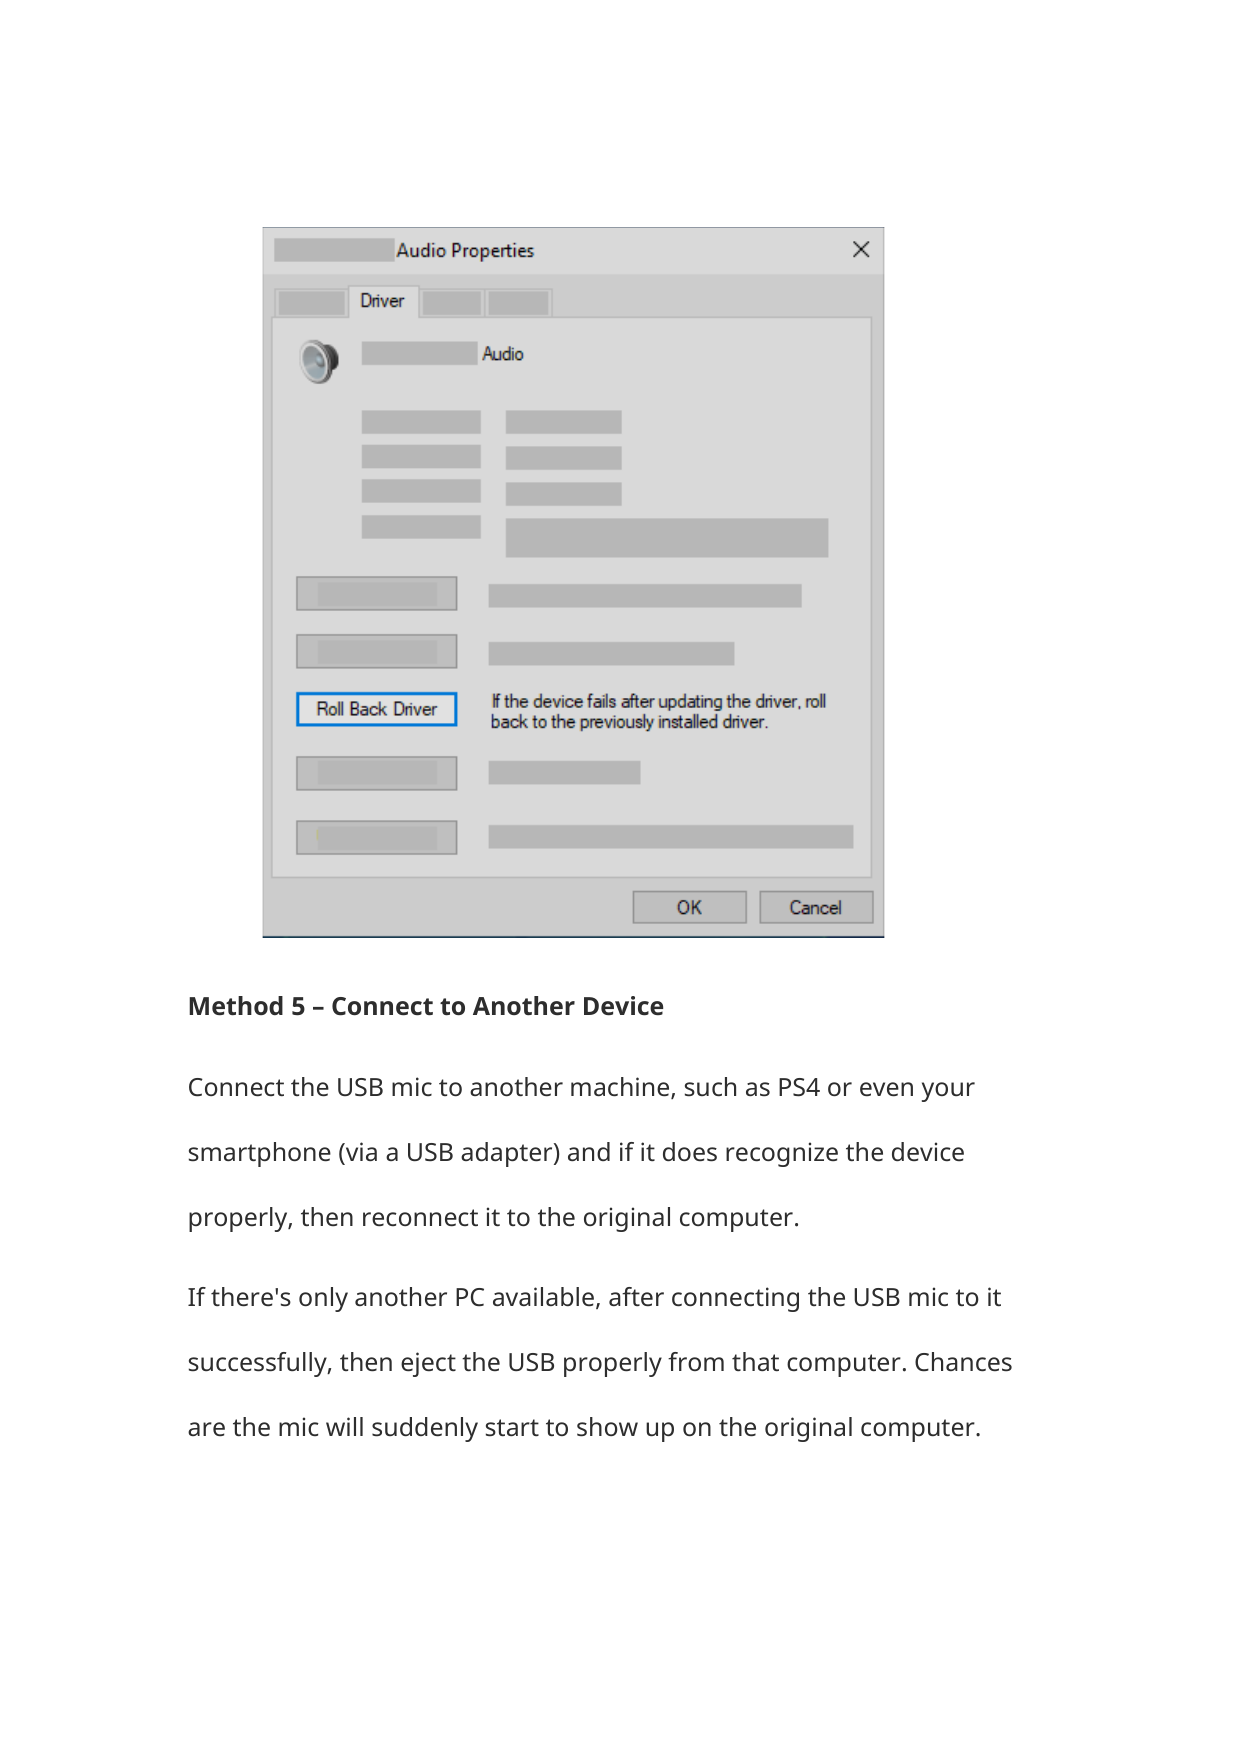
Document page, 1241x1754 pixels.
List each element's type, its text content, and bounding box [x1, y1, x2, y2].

text If there's only another PC available, after connecting the USB mic to it successfully, then eject the USB properly from that computer. Chances are the mic will suddenly start to show up on the original computer. [187, 1264, 1053, 1459]
picture [262, 227, 885, 938]
subtitle Method 5 – Connect to Another Device [187, 973, 1053, 1038]
text Connect the USB mic to another machine, such as PS4 or even your smartphone (via a USB adapter) and if it does recognize the device properly, then reconnect it to the original computer. [187, 1054, 1053, 1249]
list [225, 162, 1053, 942]
